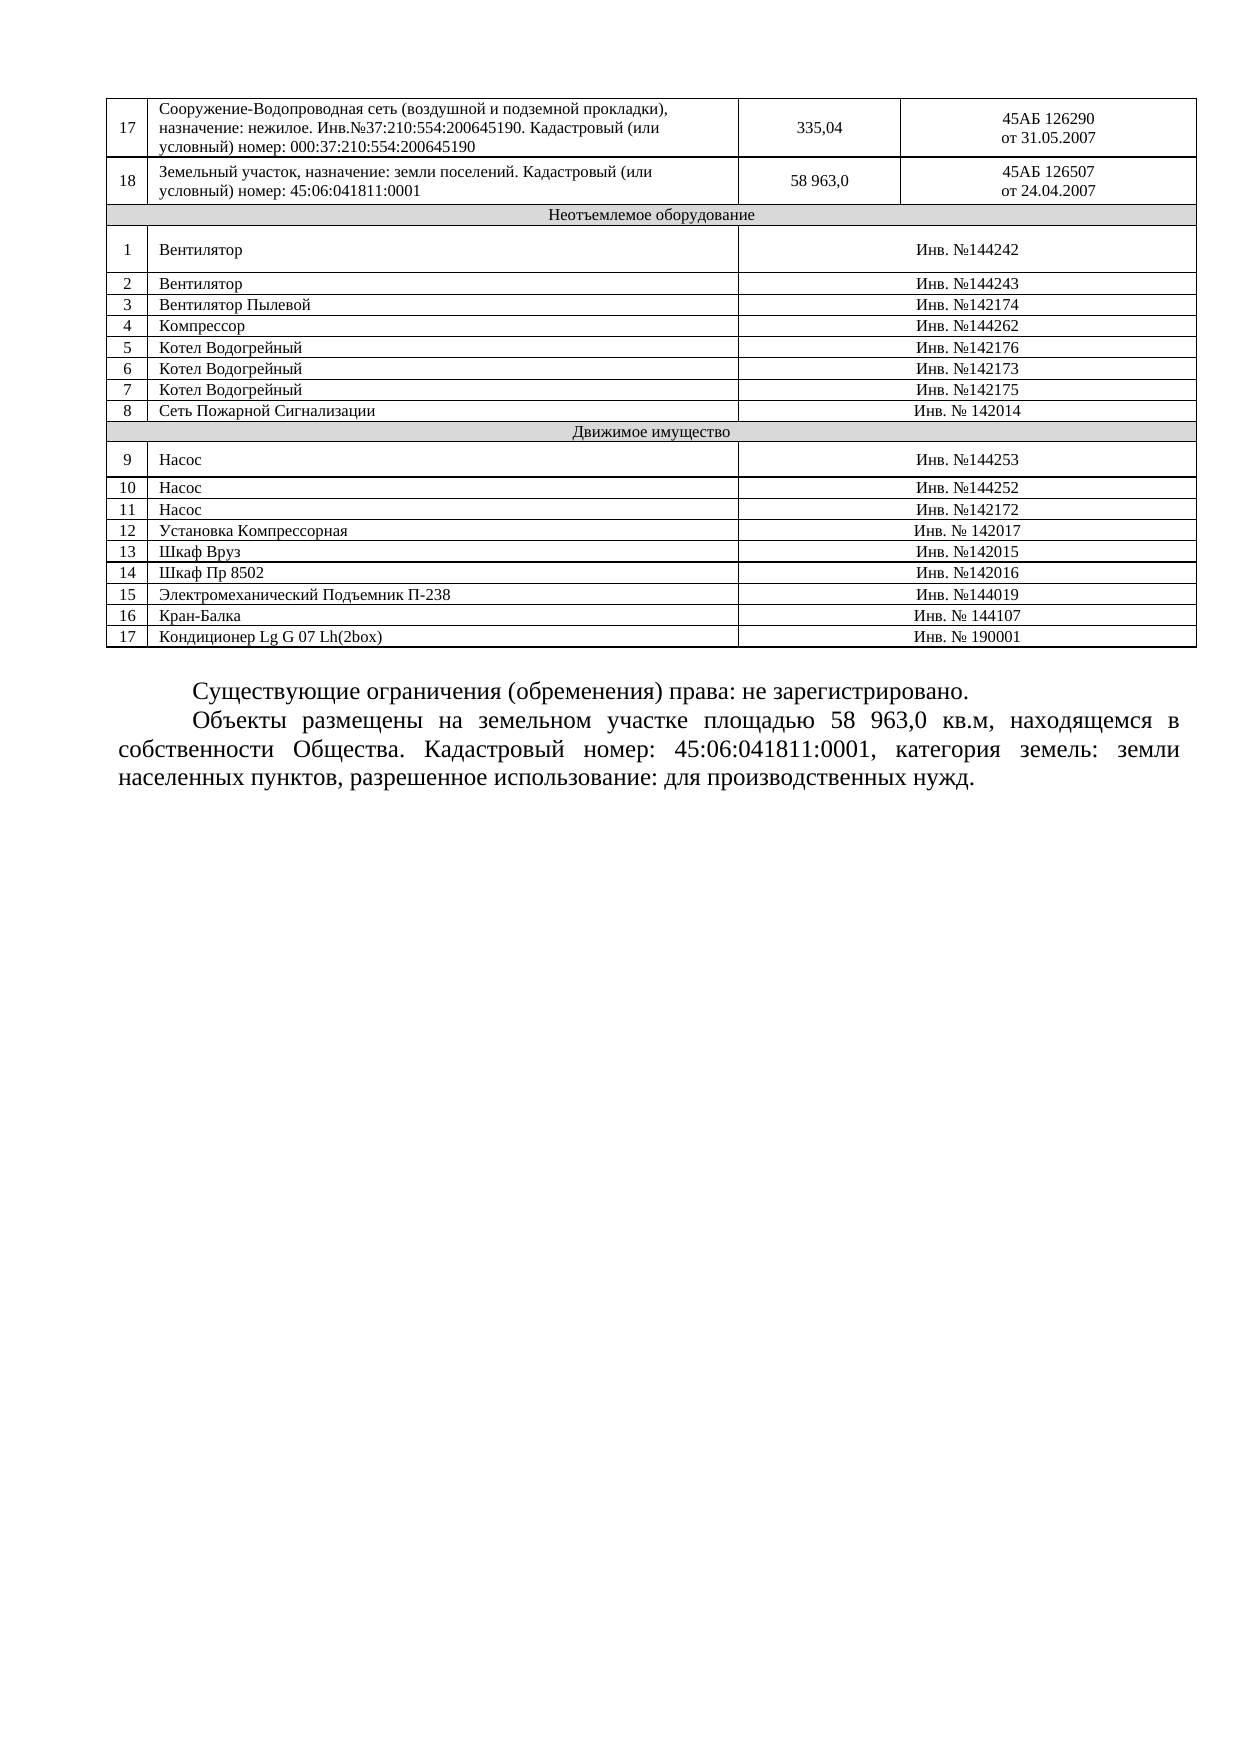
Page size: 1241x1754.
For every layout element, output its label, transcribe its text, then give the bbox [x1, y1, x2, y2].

table_cell 8 [107, 401, 147, 421]
table_cell Инв. №144242 [739, 226, 1196, 272]
table_cell Котел Водогрейный [148, 337, 738, 357]
table_cell Компрессор [148, 316, 738, 336]
table_cell 1 [107, 226, 147, 272]
table_cell Электромеханический Подъемник П-238 [148, 584, 738, 604]
table_cell 18 [107, 158, 147, 204]
table_cell Инв. №144253 [739, 442, 1196, 476]
table_cell 11 [107, 499, 147, 519]
table_cell 13 [107, 541, 147, 561]
table_cell Инв. №142176 [739, 337, 1196, 357]
table_cell Насос [148, 442, 738, 476]
table_cell Кран-Балка [148, 605, 738, 625]
table_cell 4 [107, 316, 147, 336]
table_cell 17 [107, 626, 147, 646]
table_cell Инв. №144243 [739, 273, 1196, 293]
table_cell Инв. №144019 [739, 584, 1196, 604]
table_cell Инв. № 142017 [739, 520, 1196, 540]
table_cell Вентилятор [148, 273, 738, 293]
table_cell 6 [107, 358, 147, 378]
table_cell Инв. №144262 [739, 316, 1196, 336]
table_cell Насос [148, 499, 738, 519]
table_cell 10 [107, 478, 147, 498]
table_cell Движимое имущество [107, 422, 1196, 441]
table_cell Инв. №142172 [739, 499, 1196, 519]
table_cell Сооружение-Водопроводная сеть (воздушной и подземной прокладки), назначение: нежилое. Инв.№37:210:554:200645190. Кадастровый (или условный) номер: 000:37:210:554:200645190 [148, 99, 738, 156]
text Объекты размещены на земельном участке площадью 58 963,0 кв.м, находящемся в собственности Общества. Кадастровый номер: 45:06:041811:0001, категория земель: земли населенных пунктов, разрешенное использование: для производственных нужд. [118, 705, 1181, 791]
table_cell Кондиционер Lg G 07 Lh(2box) [148, 626, 738, 646]
table_cell Неотъемлемое оборудование [107, 205, 1196, 225]
table_cell 17 [107, 99, 147, 156]
table_cell 16 [107, 605, 147, 625]
table_cell Инв. №142016 [739, 563, 1196, 583]
table_cell Инв. №142175 [739, 380, 1196, 400]
table_cell Инв. № 190001 [739, 626, 1196, 646]
table_cell Шкаф Вруз [148, 541, 738, 561]
table_cell Инв. № 144107 [739, 605, 1196, 625]
table_cell 58 963,0 [739, 158, 900, 204]
table_cell Насос [148, 478, 738, 498]
table_cell Инв. №144252 [739, 478, 1196, 498]
table_cell 15 [107, 584, 147, 604]
table_cell 14 [107, 563, 147, 583]
table_cell 2 [107, 273, 147, 293]
table_cell 335,04 [739, 99, 900, 156]
table_cell Вентилятор Пылевой [148, 295, 738, 315]
table_cell Инв. № 142014 [739, 401, 1196, 421]
table_cell 7 [107, 380, 147, 400]
table_cell Инв. №142015 [739, 541, 1196, 561]
table_cell 9 [107, 442, 147, 476]
table_cell Шкаф Пр 8502 [148, 563, 738, 583]
table_cell Земельный участок, назначение: земли поселений. Кадастровый (или условный) номер: 45:06:041811:0001 [148, 158, 738, 204]
table_cell Вентилятор [148, 226, 738, 272]
table_cell Котел Водогрейный [148, 380, 738, 400]
table_cell 45АБ 126290 от 31.05.2007 [901, 99, 1196, 156]
table_cell 5 [107, 337, 147, 357]
text Существующие ограничения (обременения) права: не зарегистрировано. [118, 676, 1181, 705]
table_cell Сеть Пожарной Сигнализации [148, 401, 738, 421]
table_cell 3 [107, 295, 147, 315]
table_cell Установка Компрессорная [148, 520, 738, 540]
table_cell 12 [107, 520, 147, 540]
table_cell Инв. №142174 [739, 295, 1196, 315]
table_cell Котел Водогрейный [148, 358, 738, 378]
table_cell Инв. №142173 [739, 358, 1196, 378]
table_cell 45АБ 126507 от 24.04.2007 [901, 158, 1196, 204]
